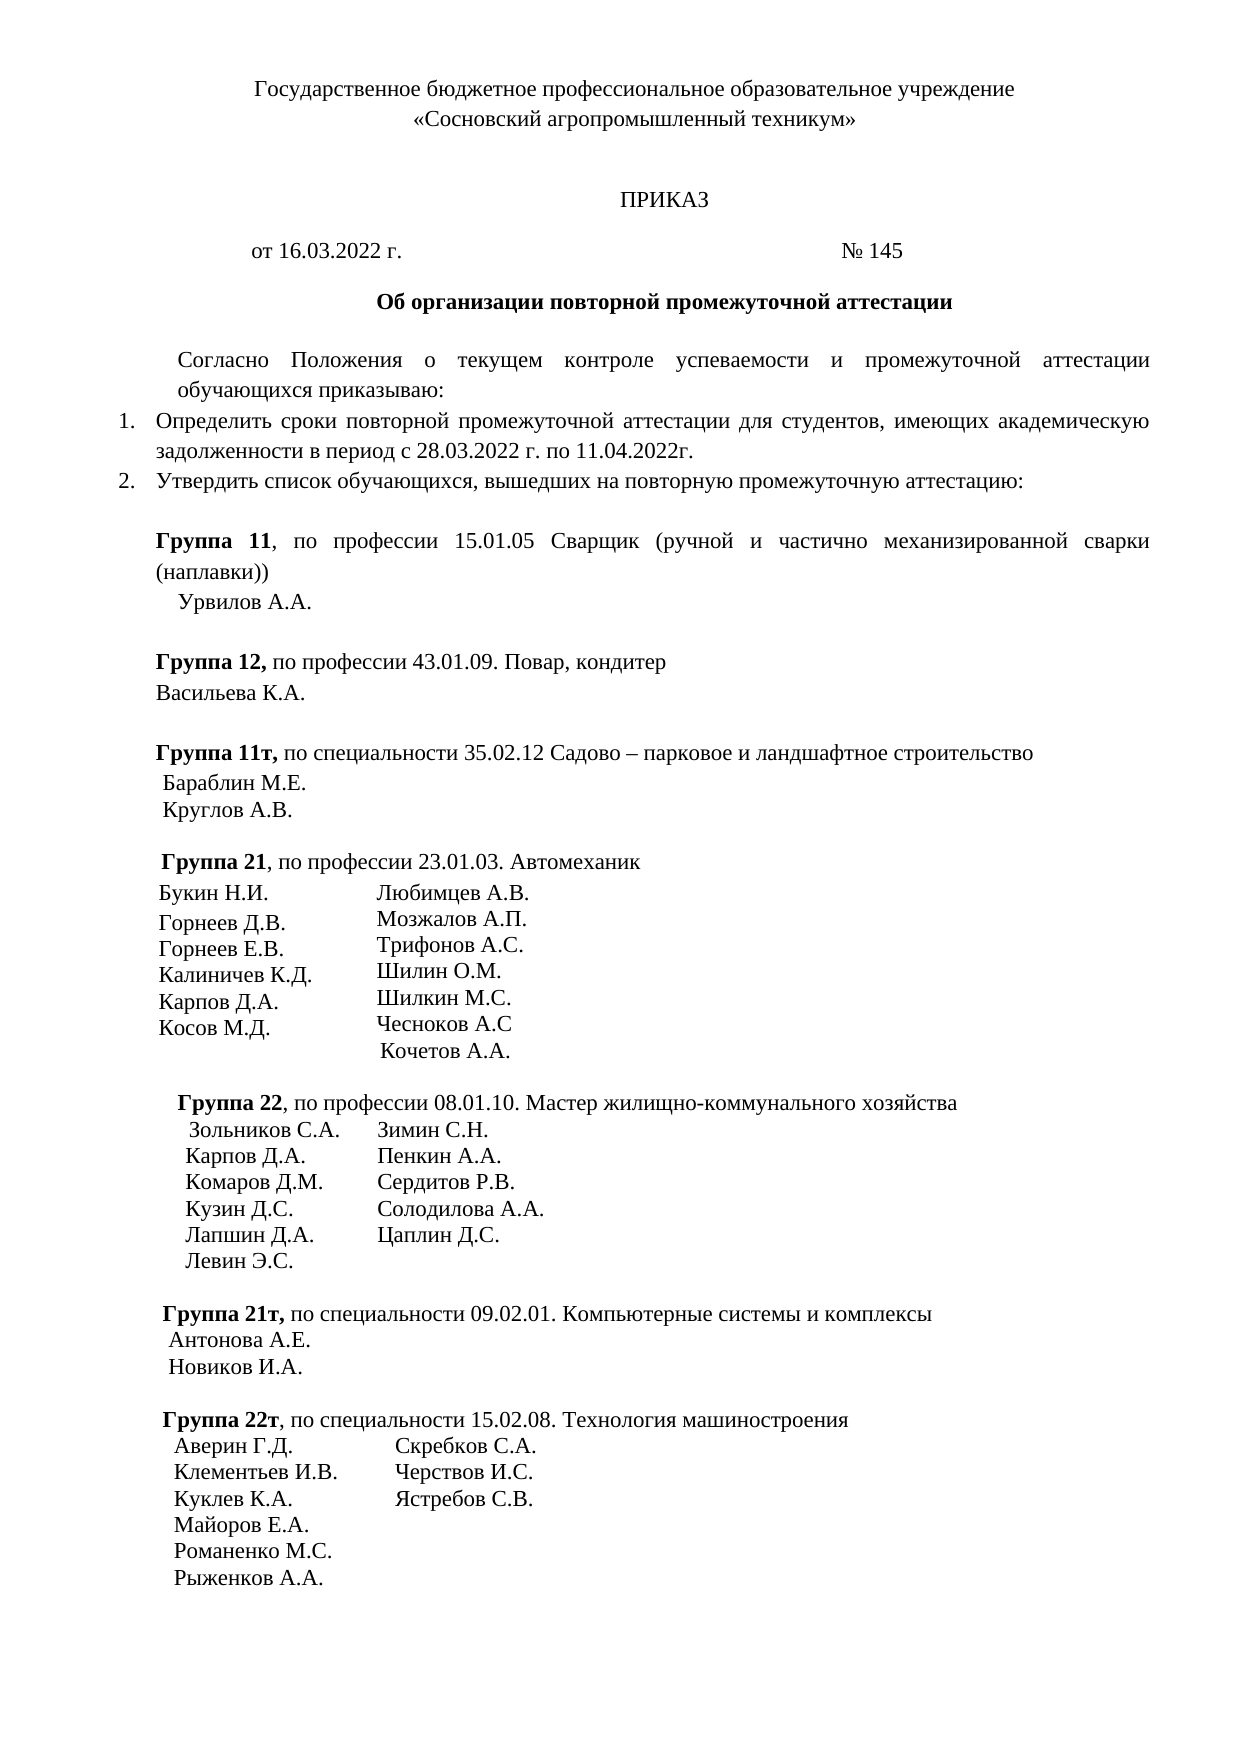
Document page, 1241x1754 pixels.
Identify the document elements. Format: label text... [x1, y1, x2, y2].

table_header Зимин С.Н. Пенкин А.А. Сердитов Р.В. Солодилова А.А. Цаплин Д.С. [369, 1116, 1151, 1274]
text Группа 12, по профессии 43.01.09. Повар, кондитер [156, 648, 1152, 675]
text Группа 22, по профессии 08.01.10. Мастер жилищно-коммунального хозяйства [177, 1089, 1152, 1116]
text Антонова А.Е. [162, 1327, 1152, 1353]
text «Сосновский агропромышленный техникум» [118, 105, 1152, 131]
text Об организации повторной промежуточной аттестации [177, 288, 1152, 314]
text Государственное бюджетное профессиональное образовательное учреждение [118, 74, 1152, 101]
table_header Букин Н.И. Горнеев Д.В. Горнеев Е.В. Калиничев К.Д. Карпов Д.А. Косов М.Д. [147, 879, 368, 1089]
text Группа 11, по профессии 15.01.05 Сварщик (ручной и частично механизированной сварки (наплавки)) [156, 528, 1152, 584]
text Бараблин М.Е. [162, 769, 1152, 796]
table_header Аверин Г.Д. Клементьев И.В. Куклев К.А. Майоров Е.А. Романенко М.С. Рыженков А.А. [163, 1432, 383, 1590]
text Группа 22т, по специальности 15.02.08. Технология машиностроения [162, 1406, 1152, 1432]
text Группа 21, по профессии 23.01.03. Автомеханик [156, 848, 1152, 875]
list Утвердить список обучающихся, вышедших на повторную промежуточную аттестацию: [118, 467, 1152, 493]
table_header Любимцев А.В. Мозжалов А.П. Трифонов А.С. Шилин О.М. Шилкин М.С. Чесноков А.С Кочетов А.А. [369, 879, 1120, 1089]
text ПРИКАЗ [177, 186, 1152, 212]
text Согласно Положения о текущем контроле успеваемости и промежуточной аттестации обучающихся приказываю: [177, 346, 1152, 403]
table_header Скребков С.А. Черствов И.С. Ястребов С.В. [384, 1432, 1136, 1590]
text от 16.03.2022 г. № 145 [251, 237, 1152, 263]
table_header Зольников С.А. Карпов Д.А. Комаров Д.М. Кузин Д.С. Лапшин Д.А. Левин Э.С. [177, 1116, 369, 1274]
text Группа 21т, по специальности 09.02.01. Компьютерные системы и комплексы [162, 1300, 1152, 1327]
text Группа 11т, по специальности 35.02.12 Садово – парковое и ландшафтное строительство [156, 739, 1152, 765]
text Урвилов А.А. [177, 588, 1152, 614]
text Круглов А.В. [162, 796, 1152, 822]
text Новиков И.А. [162, 1353, 1152, 1379]
list Определить сроки повторной промежуточной аттестации для студентов, имеющих академическую задолженности в период с 28.03.2022 г. по 11.04.2022г. [118, 407, 1152, 463]
text Васильева К.А. [156, 679, 1152, 705]
